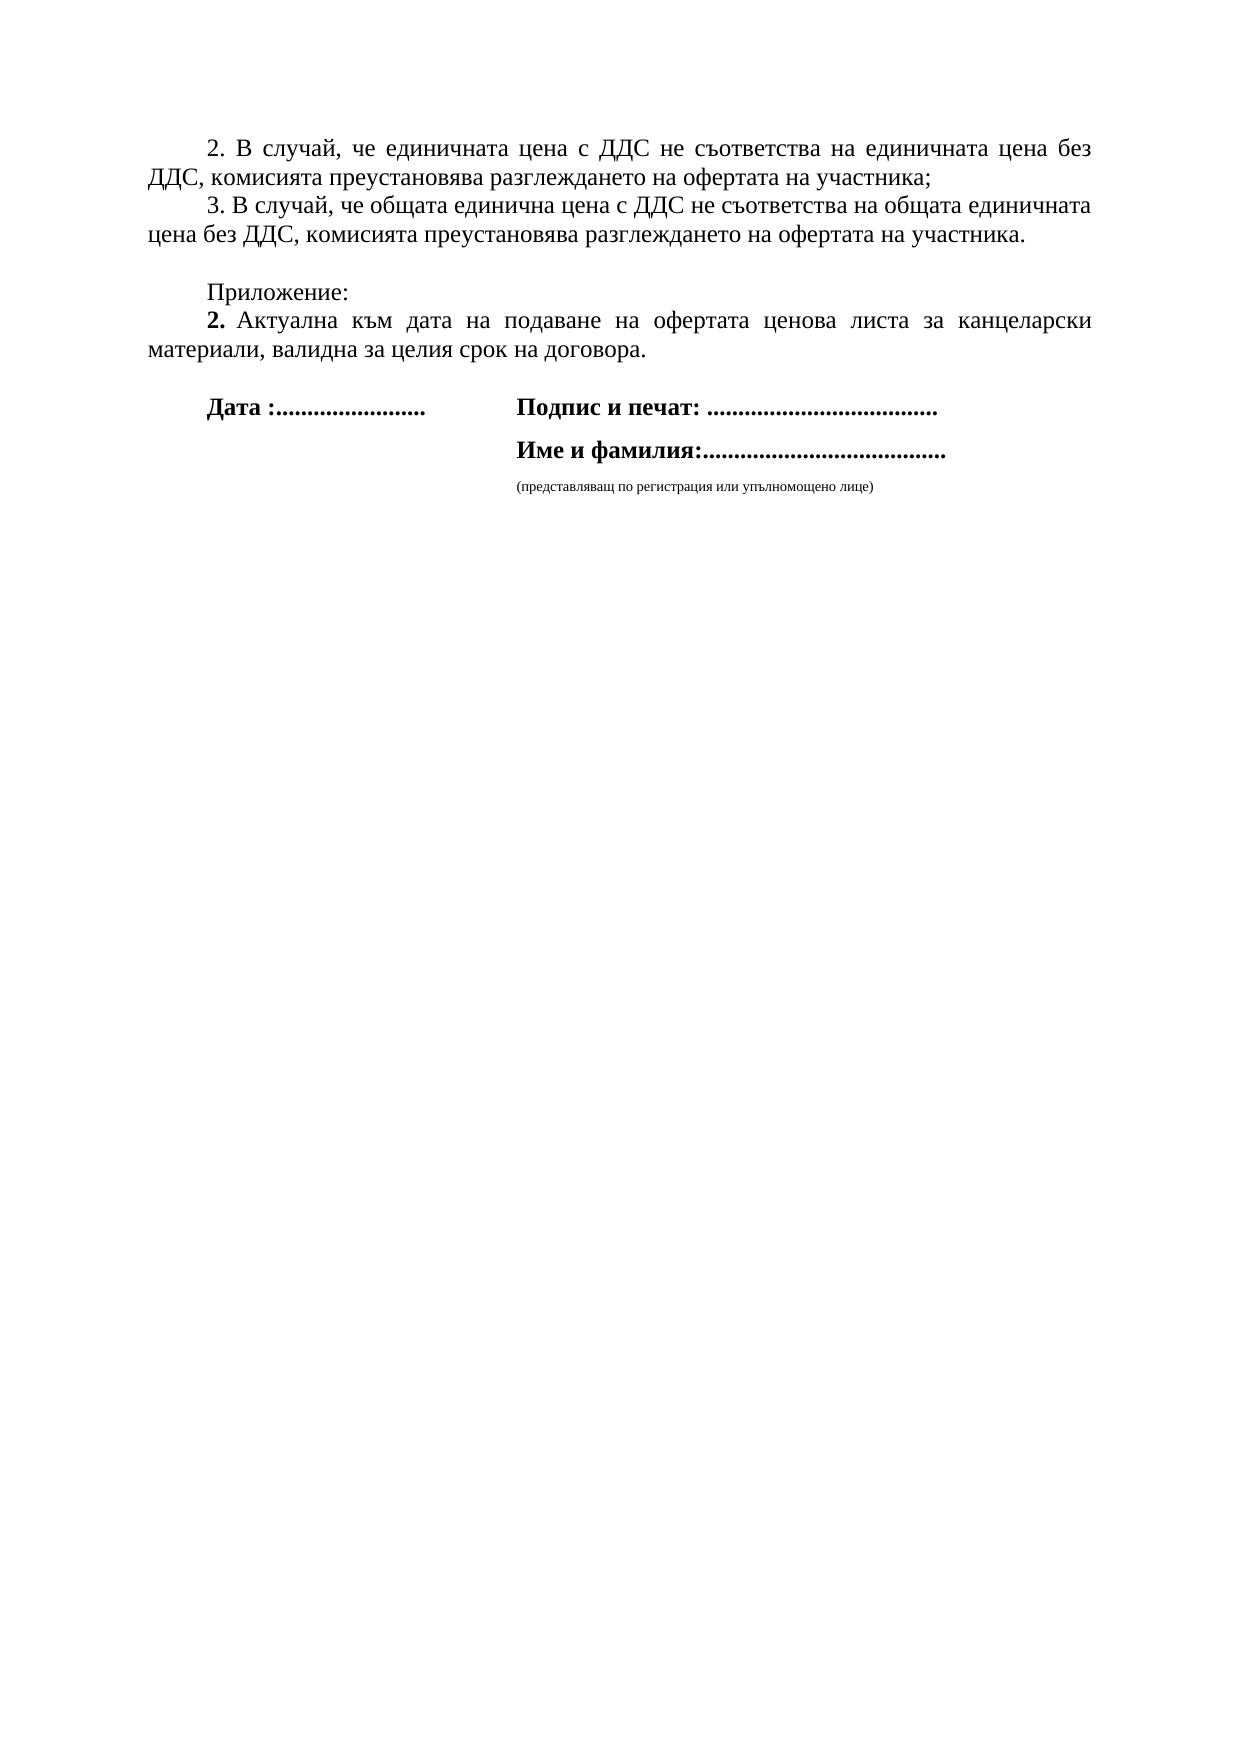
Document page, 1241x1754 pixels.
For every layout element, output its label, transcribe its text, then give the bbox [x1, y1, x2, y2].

text (представляващ по регистрация или упълномощено лице) [148, 478, 1093, 507]
text 3. В случай, че общата единична цена с ДДС не съответства на общата единичната цена без ДДС, комисията преустановява разглеждането на офертата на участника. [148, 190, 1093, 248]
text Приложение: [148, 277, 1093, 305]
text Дата :........................ Подпис и печат: ..................................... [148, 392, 1093, 420]
text Име и фамилия:....................................... [148, 435, 1093, 463]
list Актуална към дата на подаване на офертата ценова листа за канцеларски материали, валидна за целия срок на договора. [148, 305, 1093, 363]
text 2. В случай, че единичната цена с ДДС не съответства на единичната цена без ДДС, комисията преустановява разглеждането на офертата на участника; [148, 133, 1093, 190]
